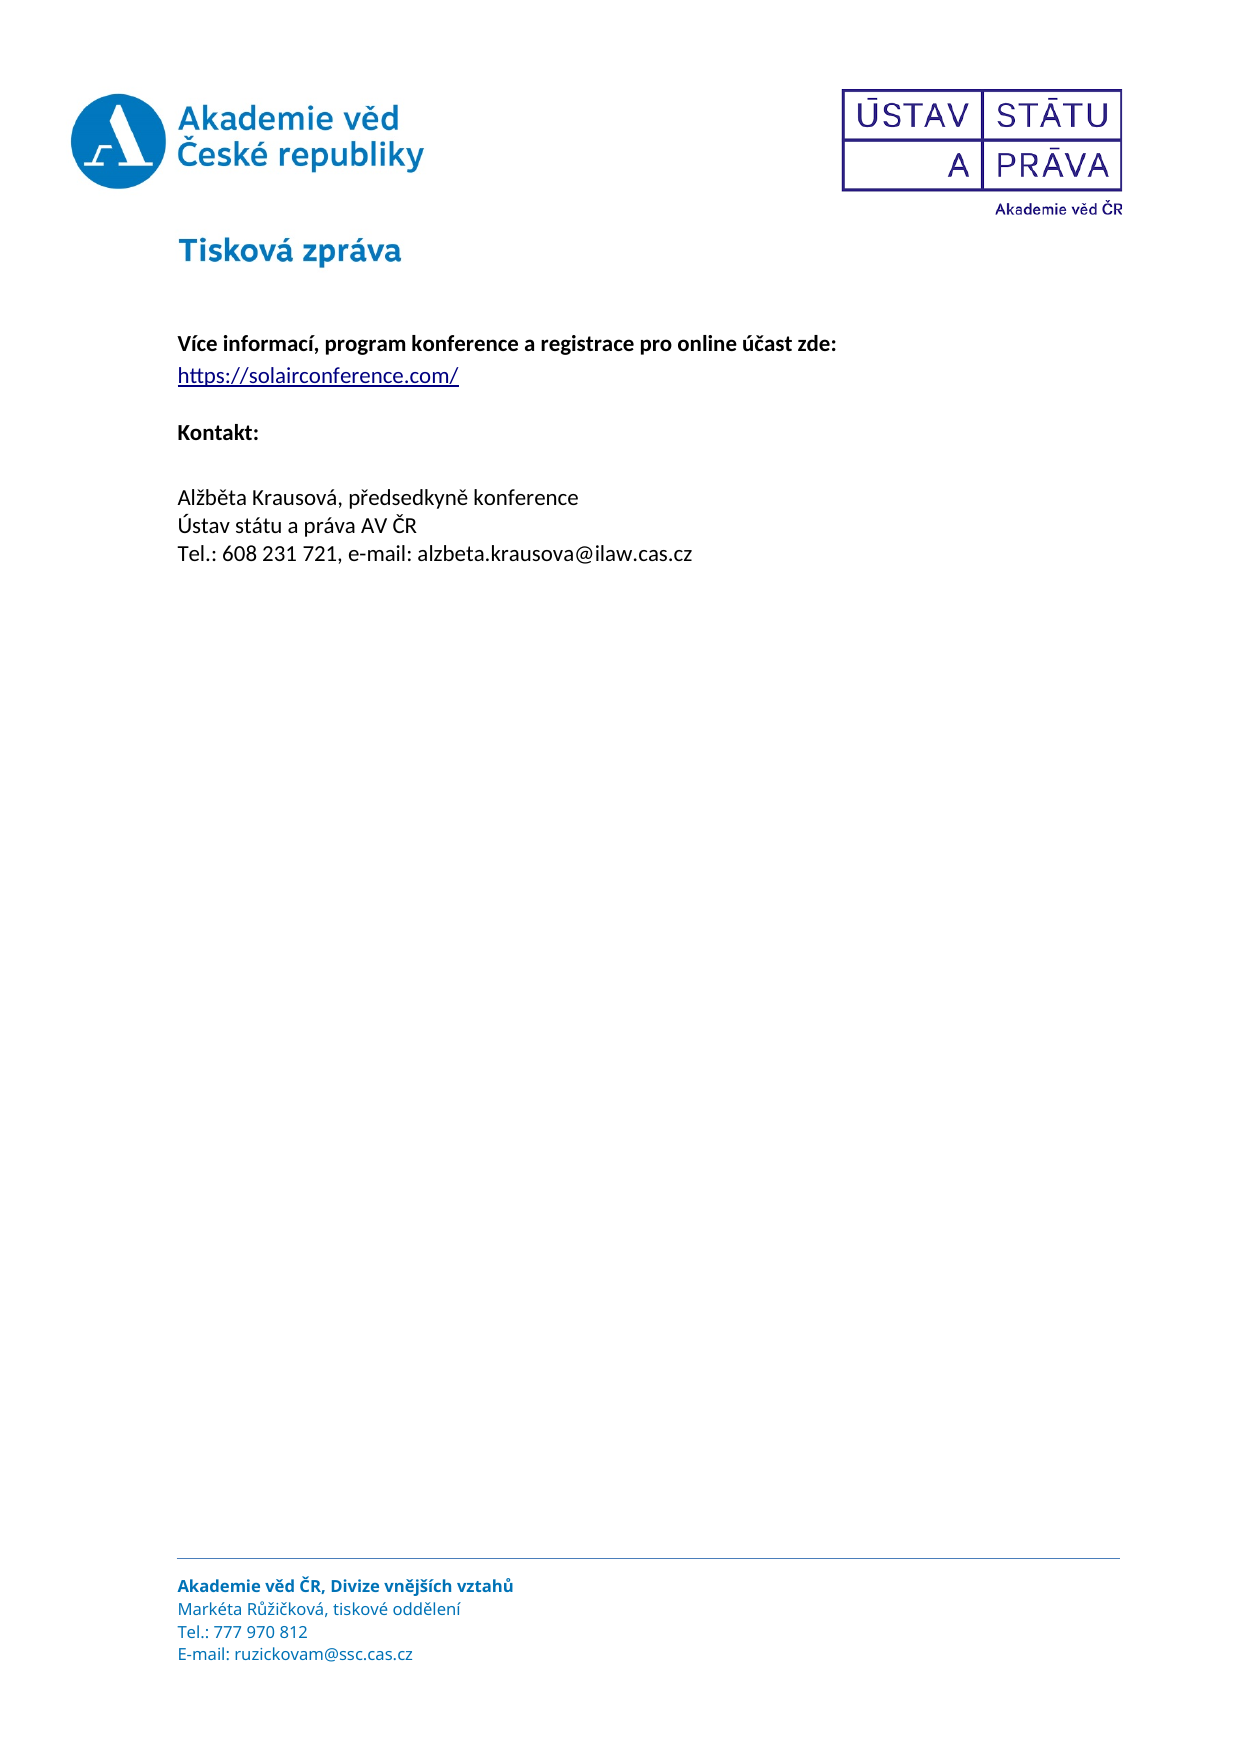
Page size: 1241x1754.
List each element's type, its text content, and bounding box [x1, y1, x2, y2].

picture [0, 0, 1241, 329]
text Tel.: 608 231 721, e-mail: alzbeta.krausova@ilaw.cas.cz [177, 539, 1122, 567]
text Ústav státu a práva AV ČR [177, 511, 1122, 539]
text Více informací, program konference a registrace pro online účast zde: https://solairconference.com/ [177, 329, 1122, 389]
text Kontakt: [177, 418, 1122, 446]
text Alžběta Krausová, předsedkyně konference [177, 483, 1122, 511]
